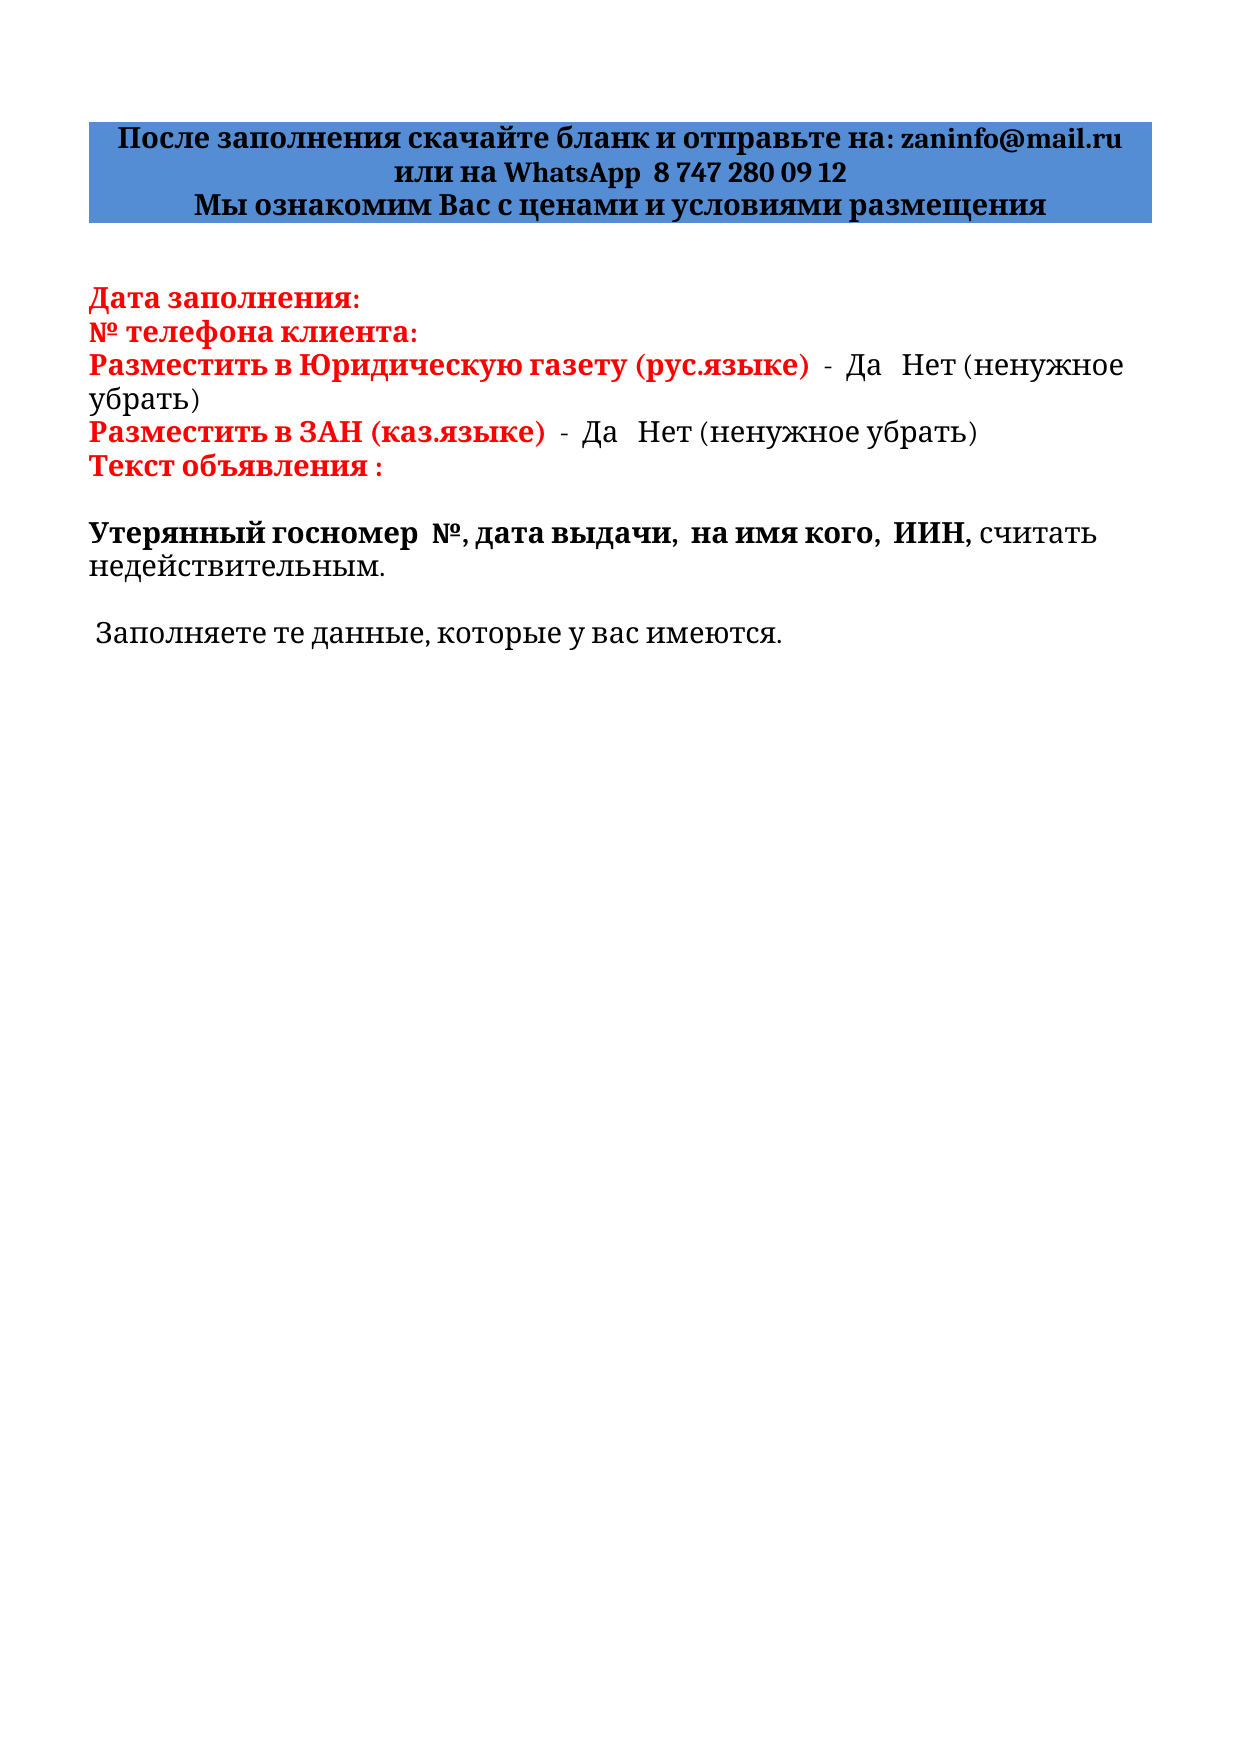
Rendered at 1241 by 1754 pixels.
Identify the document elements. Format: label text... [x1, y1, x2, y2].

text или на WhatsApp 8 747 280 09 12 [89, 156, 1152, 189]
text Разместить в ЗАН (каз.языке) - Да Нет (ненужное убрать) [89, 416, 1152, 450]
text Разместить в Юридическую газету (рус.языке) - Да Нет (ненужное убрать) [89, 349, 1152, 416]
text После заполнения скачайте бланк и отправьте на: zaninfo@mail.ru [89, 122, 1152, 156]
text № телефона клиента: [89, 316, 1152, 349]
text Дата заполнения: [89, 282, 1152, 316]
text Утерянный госномер №, дата выдачи, на имя кого, ИИН, считать недействительным. [89, 517, 1152, 584]
text Текст объявления : [89, 450, 1152, 483]
text Мы ознакомим Вас с ценами и условиями размещения [89, 189, 1152, 223]
text Заполняете те данные, которые у вас имеются. [89, 618, 1152, 651]
